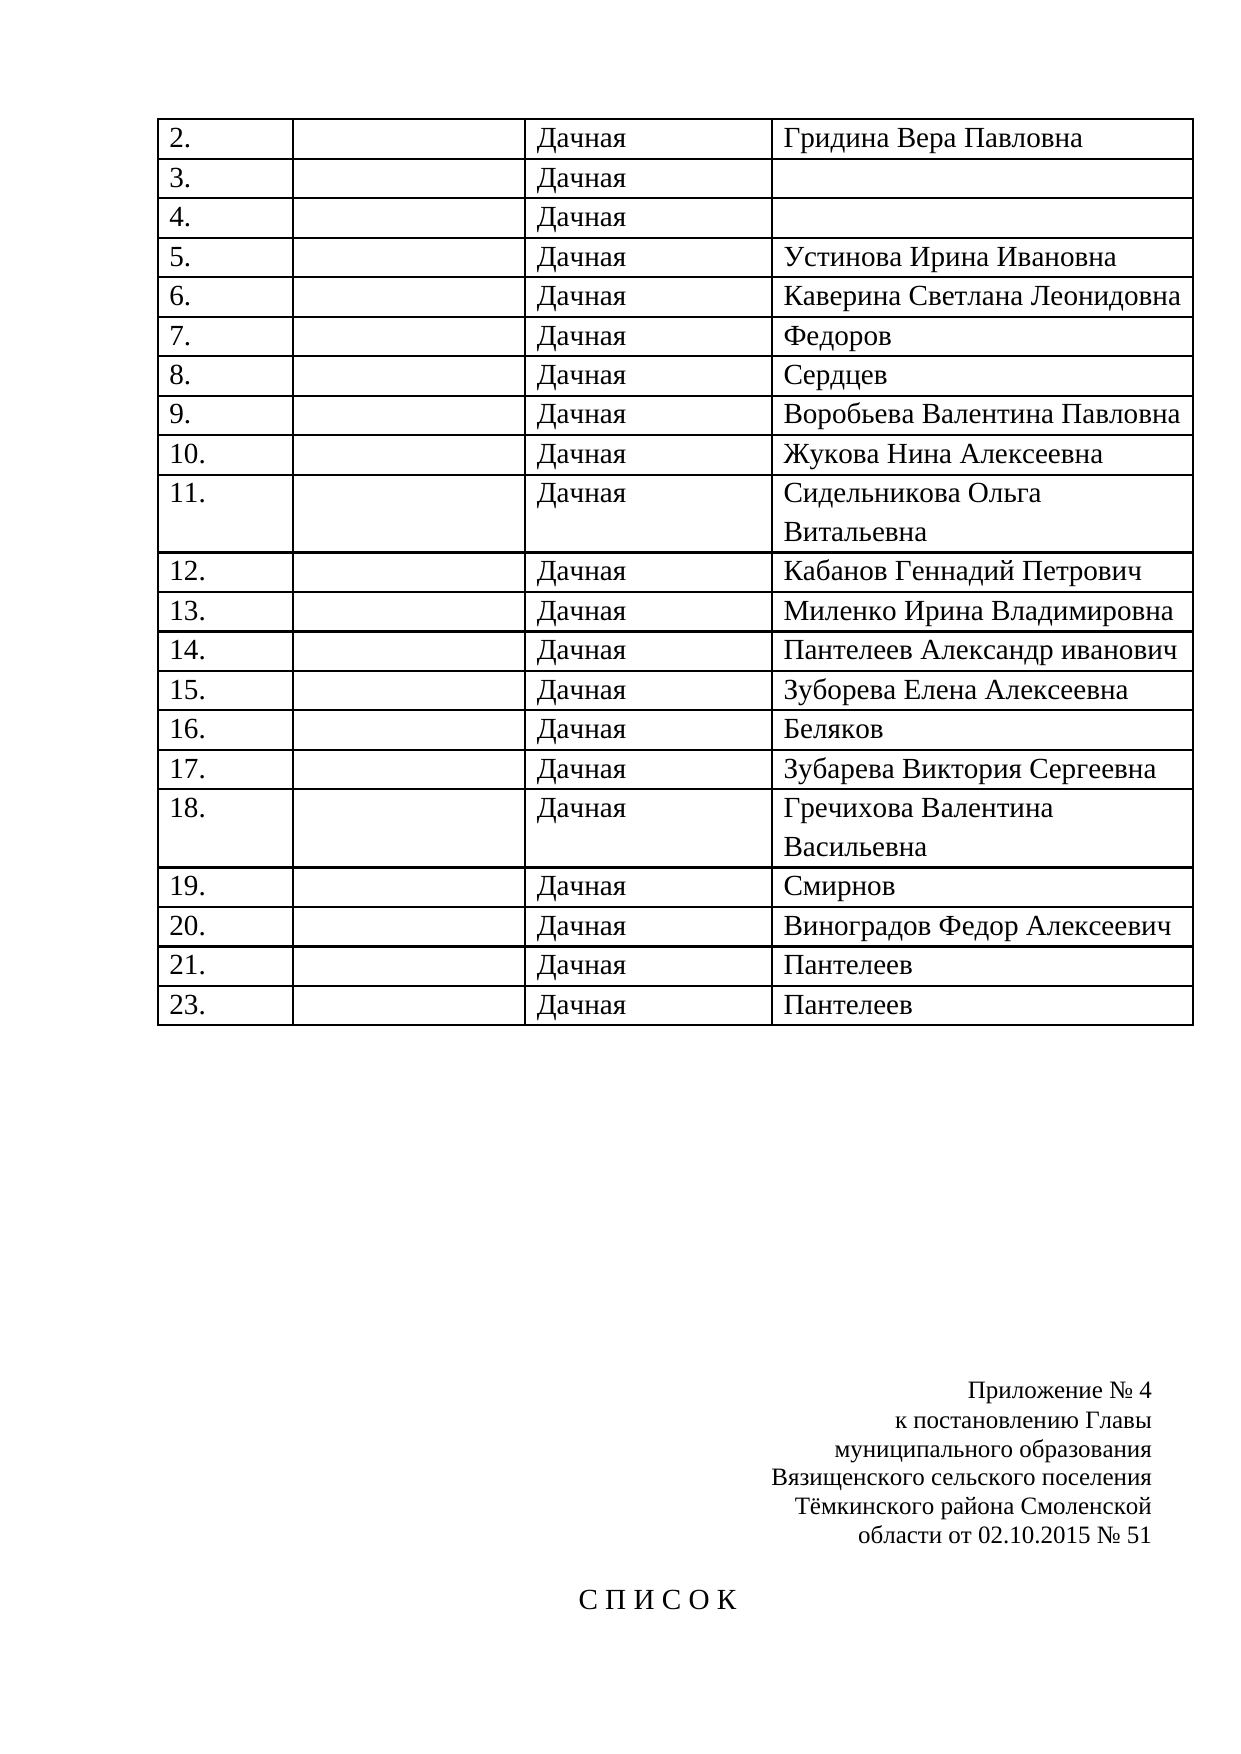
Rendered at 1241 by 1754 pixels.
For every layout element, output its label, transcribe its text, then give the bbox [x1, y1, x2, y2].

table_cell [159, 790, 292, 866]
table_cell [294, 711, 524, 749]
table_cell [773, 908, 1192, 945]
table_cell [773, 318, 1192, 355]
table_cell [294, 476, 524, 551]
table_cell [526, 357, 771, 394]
text С П И С О К [177, 1582, 1152, 1616]
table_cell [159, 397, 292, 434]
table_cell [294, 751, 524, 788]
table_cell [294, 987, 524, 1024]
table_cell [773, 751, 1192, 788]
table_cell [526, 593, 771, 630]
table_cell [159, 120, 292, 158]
text области от 02.10.2015 № 51 [177, 1520, 1152, 1549]
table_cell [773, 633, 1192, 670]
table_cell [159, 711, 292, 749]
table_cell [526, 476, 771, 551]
text Вязищенского сельского поселения [177, 1462, 1152, 1491]
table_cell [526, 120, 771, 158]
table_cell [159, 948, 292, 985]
text Приложение № 4 [177, 1371, 1152, 1405]
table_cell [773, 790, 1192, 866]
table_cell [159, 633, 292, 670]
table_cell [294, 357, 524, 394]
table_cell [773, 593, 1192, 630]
text к постановлению Главы [177, 1405, 1152, 1434]
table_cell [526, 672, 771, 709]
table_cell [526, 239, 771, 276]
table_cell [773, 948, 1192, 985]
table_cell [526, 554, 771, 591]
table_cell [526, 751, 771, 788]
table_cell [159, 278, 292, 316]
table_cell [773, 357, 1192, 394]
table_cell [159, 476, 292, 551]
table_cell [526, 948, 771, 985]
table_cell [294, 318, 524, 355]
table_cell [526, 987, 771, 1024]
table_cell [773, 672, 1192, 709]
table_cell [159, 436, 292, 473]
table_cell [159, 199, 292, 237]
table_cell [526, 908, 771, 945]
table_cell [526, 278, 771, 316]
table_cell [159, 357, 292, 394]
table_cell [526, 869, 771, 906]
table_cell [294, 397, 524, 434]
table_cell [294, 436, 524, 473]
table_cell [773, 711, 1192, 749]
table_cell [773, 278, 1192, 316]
text муниципального образования [177, 1434, 1152, 1462]
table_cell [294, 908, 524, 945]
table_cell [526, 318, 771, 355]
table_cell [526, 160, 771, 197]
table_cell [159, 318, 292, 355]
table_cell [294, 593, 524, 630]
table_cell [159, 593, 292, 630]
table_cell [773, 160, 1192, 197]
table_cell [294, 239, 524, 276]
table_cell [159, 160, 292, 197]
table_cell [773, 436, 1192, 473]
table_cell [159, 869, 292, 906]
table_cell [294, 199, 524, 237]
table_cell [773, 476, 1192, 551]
text Тёмкинского района Смоленской [177, 1491, 1152, 1520]
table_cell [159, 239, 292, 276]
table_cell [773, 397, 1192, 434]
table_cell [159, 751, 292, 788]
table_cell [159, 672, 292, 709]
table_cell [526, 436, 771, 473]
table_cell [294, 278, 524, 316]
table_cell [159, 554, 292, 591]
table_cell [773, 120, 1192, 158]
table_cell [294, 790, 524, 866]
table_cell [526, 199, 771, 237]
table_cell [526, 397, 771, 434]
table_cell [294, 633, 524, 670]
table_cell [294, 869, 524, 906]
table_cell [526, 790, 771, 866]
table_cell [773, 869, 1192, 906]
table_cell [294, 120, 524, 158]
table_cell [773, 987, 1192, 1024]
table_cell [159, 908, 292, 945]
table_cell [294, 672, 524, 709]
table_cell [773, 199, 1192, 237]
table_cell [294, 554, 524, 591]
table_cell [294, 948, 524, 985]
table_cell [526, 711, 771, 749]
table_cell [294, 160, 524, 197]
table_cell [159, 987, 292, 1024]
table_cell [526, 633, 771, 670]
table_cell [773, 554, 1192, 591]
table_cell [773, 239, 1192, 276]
